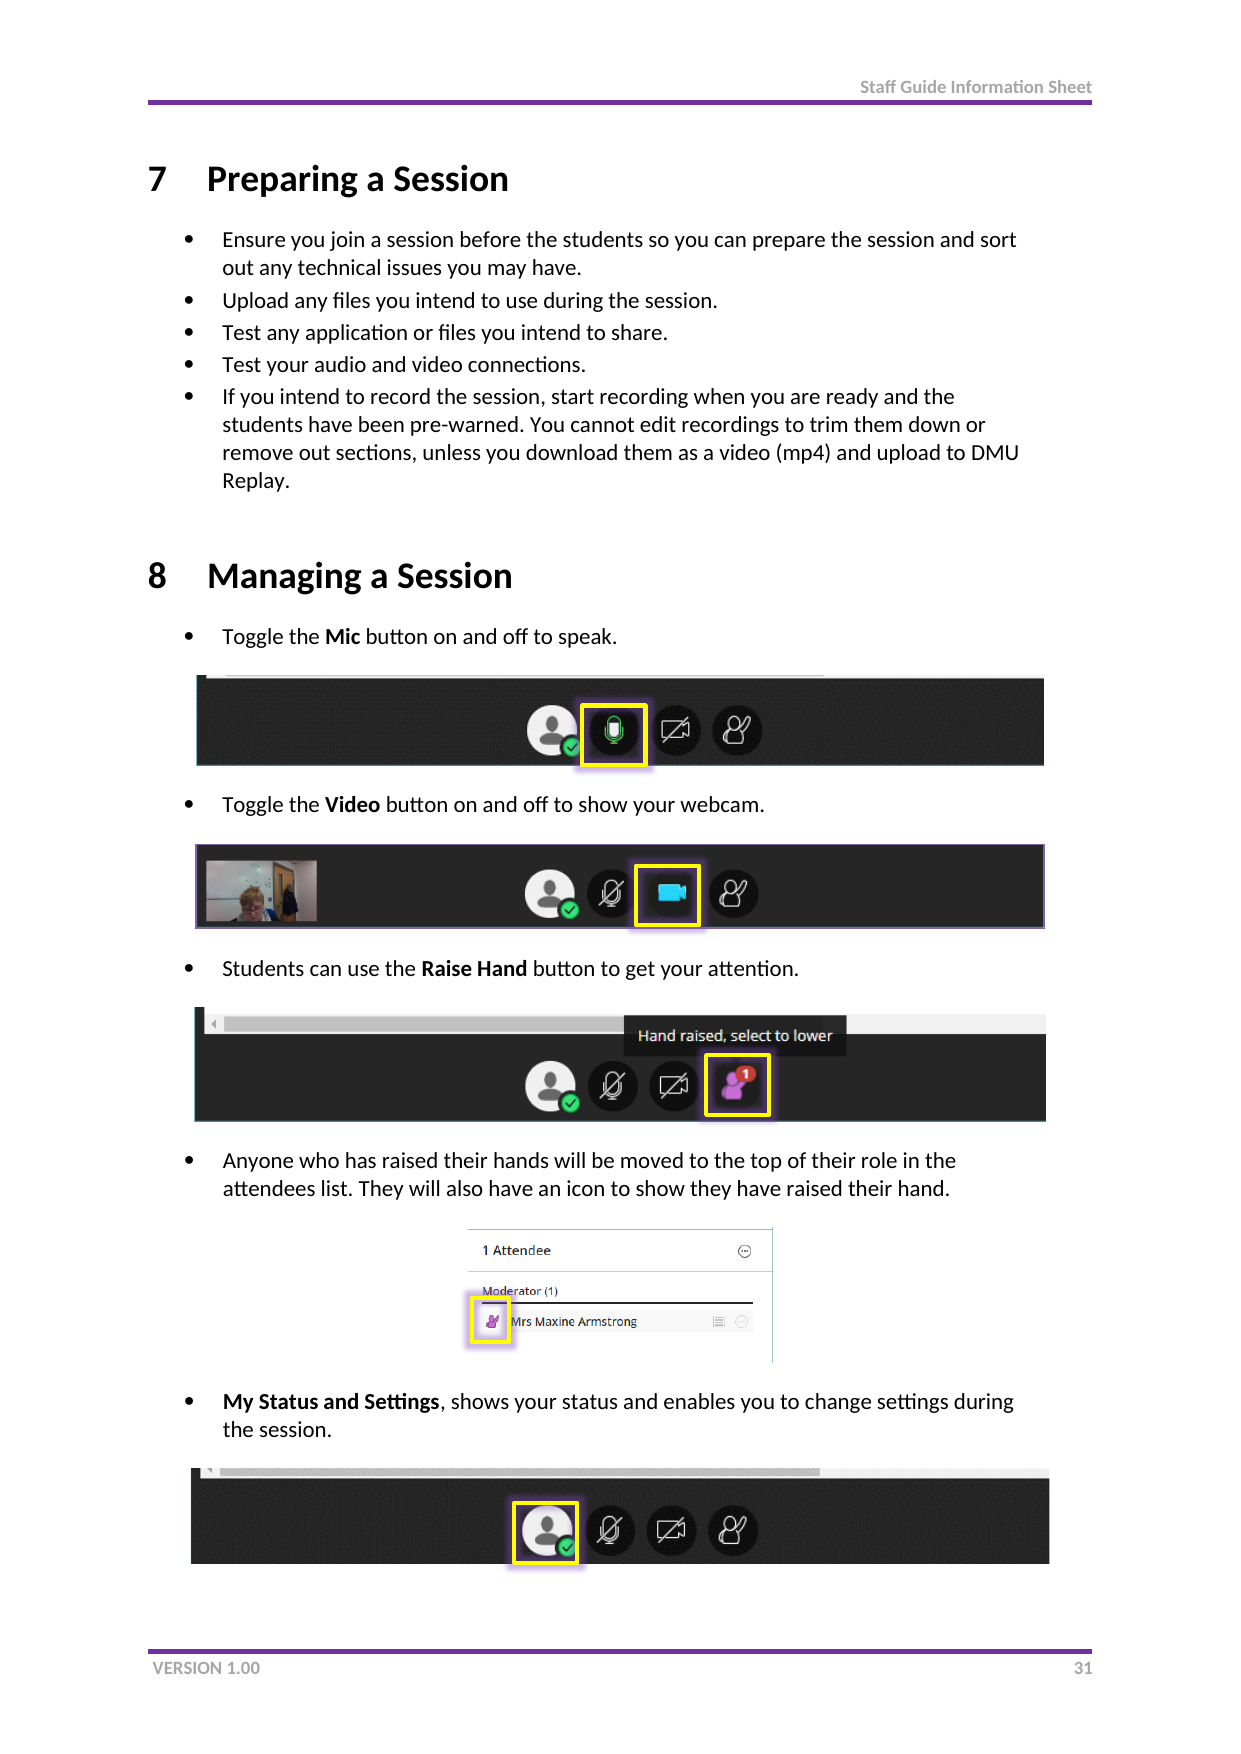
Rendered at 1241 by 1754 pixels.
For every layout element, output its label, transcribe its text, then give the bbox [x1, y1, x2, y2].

subtitle Managing a Session [148, 552, 1092, 597]
list Anyone who has raised their hands will be moved to the top of their role in the attendees list. They will also have an icon to show they have raised their hand. [185, 1147, 1033, 1203]
list Toggle the Video button on and off to show your webcam. [185, 791, 1033, 819]
list If you intend to record the session, start recording when you are ready and the students have been pre-warned. You cannot edit recordings to trim them down or remove out sections, unless you download them as a video (mp4) and upload to DMU Replay. [185, 382, 1033, 494]
list Toggle the Mic button on and off to speak. [185, 622, 1033, 650]
picture [190, 1468, 1050, 1564]
picture [644, 873, 692, 917]
picture [196, 675, 1044, 766]
subtitle Preparing a Session [148, 155, 1092, 201]
list My Status and Settings, shows your status and enables you to change settings during the session. [185, 1387, 1033, 1443]
picture [522, 1511, 570, 1555]
picture [197, 845, 1044, 928]
list Ensure you join a session before the students so you can prepare the session and sort out any technical issues you may have. [185, 226, 1033, 282]
list Test any application or files you intend to share. [185, 318, 1033, 346]
picture [480, 1306, 501, 1334]
picture [467, 1227, 773, 1363]
picture [714, 1063, 762, 1107]
list Upload any files you intend to use during the session. [185, 286, 1033, 314]
picture [194, 1007, 1046, 1122]
list Test your audio and video connections. [185, 350, 1033, 378]
list Students can use the Raise Hand button to get your attention. [185, 954, 1033, 982]
picture [590, 713, 638, 757]
